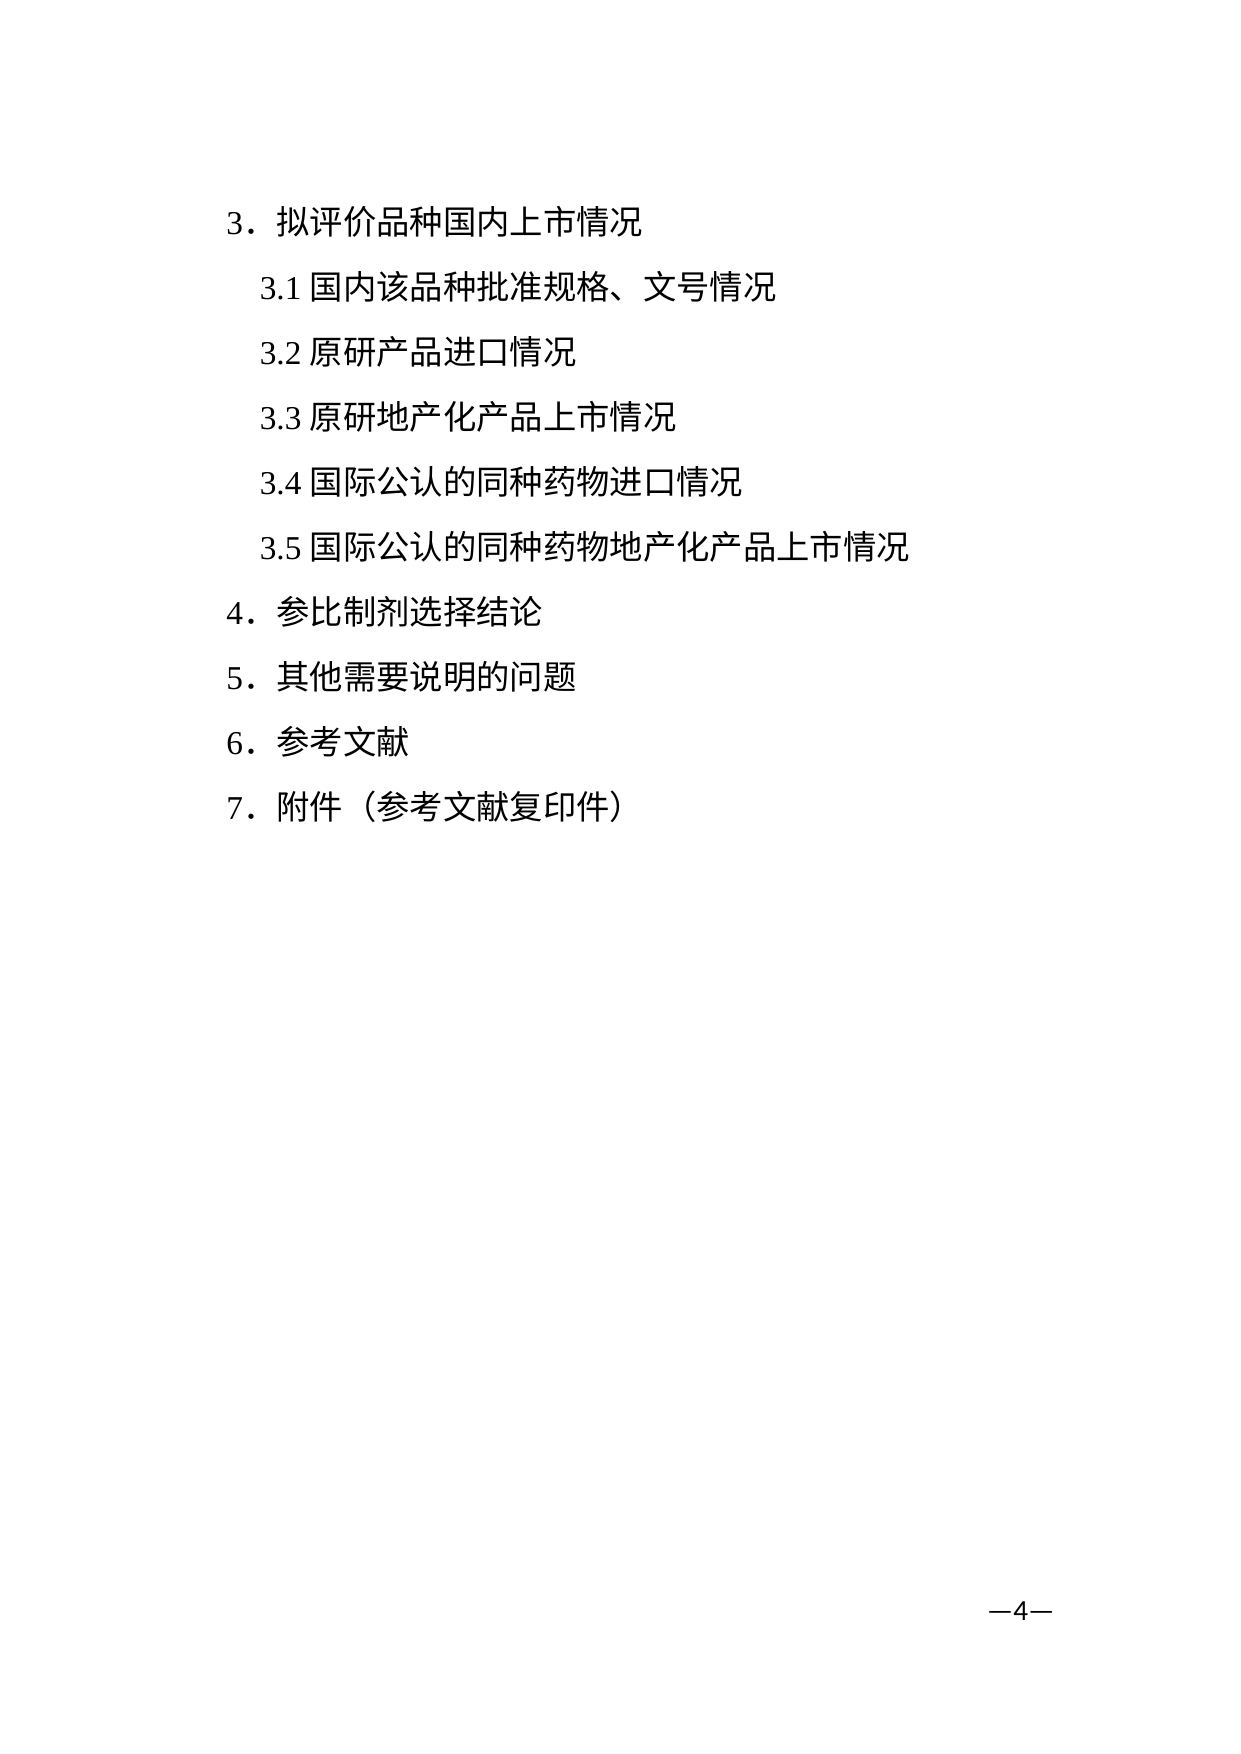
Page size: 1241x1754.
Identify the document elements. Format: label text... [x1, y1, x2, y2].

text 5．其他需要说明的问题 [159, 642, 1081, 707]
text 3.3 原研地产化产品上市情况 [159, 382, 1081, 447]
text 3.2 原研产品进口情况 [159, 317, 1081, 382]
text 3.4 国际公认的同种药物进口情况 [159, 447, 1081, 512]
text 7．附件（参考文献复印件）附2 [159, 772, 1081, 837]
text 3.1 国内该品种批准规格、文号情况 [159, 252, 1081, 317]
text 3．拟评价品种国内上市情况 [159, 187, 1081, 252]
text 4．参比制剂选择结论 [159, 577, 1081, 642]
text 3.5 国际公认的同种药物地产化产品上市情况 [159, 512, 1081, 577]
text 6．参考文献 [159, 707, 1081, 772]
